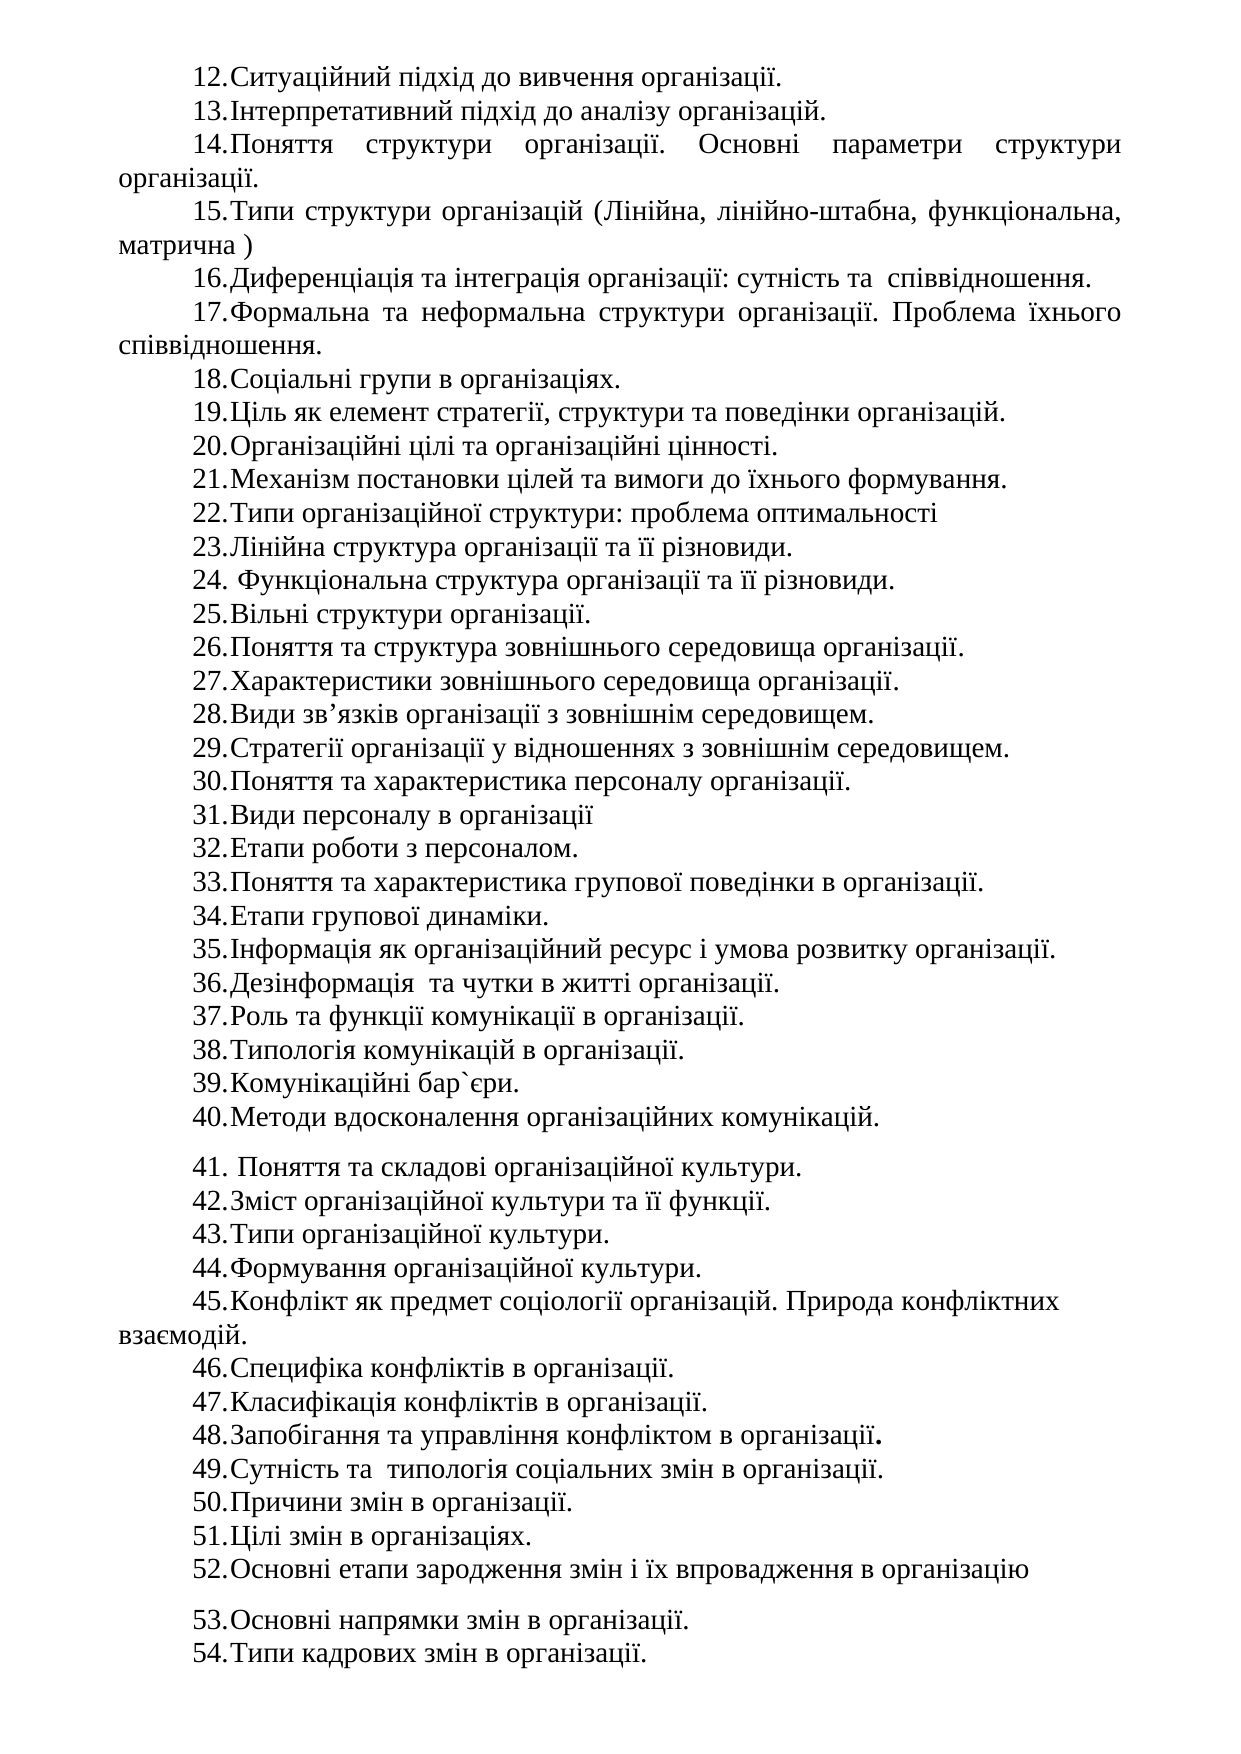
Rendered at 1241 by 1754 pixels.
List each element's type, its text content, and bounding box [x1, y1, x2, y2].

list Основні напрямки змін в організації. [118, 1602, 1122, 1636]
list Поняття та характеристика групової поведінки в організації. [118, 864, 1122, 898]
list Функціональна структура організації та її різновиди. [118, 562, 1122, 596]
list Зміст організаційної культури та її функції. [118, 1183, 1122, 1216]
list Етапи групової динаміки. [118, 898, 1122, 931]
list Інформація як організаційний ресурс і умова розвитку організації. [118, 931, 1122, 965]
list Класифікація конфліктів в організації. [118, 1384, 1122, 1417]
list Організаційні цілі та організаційні цінності. [118, 428, 1122, 462]
list Роль та функції комунікації в організації. [118, 998, 1122, 1032]
list Стратегії організації у відношеннях з зовнішнім середовищем. [118, 730, 1122, 763]
list Поняття та структура зовнішнього середовища організації. [118, 629, 1122, 663]
list Характеристики зовнішнього середовища організації. [118, 663, 1122, 696]
list Лінійна структура організації та її різновиди. [118, 529, 1122, 562]
list Види зв’язків організації з зовнішнім середовищем. [118, 696, 1122, 730]
list Дезінформація та чутки в житті організації. [118, 965, 1122, 998]
list Цілі змін в організаціях. [118, 1518, 1122, 1552]
list Типологія комунікацій в організації. [118, 1032, 1122, 1065]
list Вільні структури організації. [118, 596, 1122, 629]
list Типи організаційної культури. [118, 1216, 1122, 1250]
list Ціль як елемент стратегії, структури та поведінки організацій. [118, 394, 1122, 428]
list Інтерпретативний підхід до аналізу організацій. [118, 93, 1122, 126]
list Поняття та характеристика персоналу організації. [118, 763, 1122, 797]
list Механізм постановки цілей та вимоги до їхнього формування. [118, 462, 1122, 495]
list Комунікаційні бар`єри. [118, 1065, 1122, 1099]
list Формування організаційної культури. [118, 1250, 1122, 1283]
list Поняття та складові організаційної культури. [118, 1149, 1122, 1183]
list Специфіка конфліктів в організації. [118, 1350, 1122, 1384]
list Види персоналу в організації [118, 797, 1122, 831]
list Ситуаційний підхід до вивчення організації. [118, 59, 1122, 93]
list Типи структури організацій (Лінійна, лінійно-штабна, функціональна, матрична ) [118, 193, 1122, 260]
list Формальна та неформальна структури організації. Проблема їхнього співвідношення. [118, 294, 1122, 361]
list Диференціація та інтеграція організації: сутність та співвідношення. [118, 260, 1122, 294]
list Запобігання та управління конфліктом в організації. [118, 1417, 1122, 1451]
list Поняття структури організації. Основні параметри структури організації. [118, 126, 1122, 193]
list Типи організаційної структури: проблема оптимальності [118, 495, 1122, 529]
list Етапи роботи з персоналом. [118, 831, 1122, 864]
list Методи вдосконалення організаційних комунікацій. [118, 1099, 1122, 1132]
list Конфлікт як предмет соціології організацій. Природа конфліктних взаємодій. [118, 1283, 1122, 1350]
list Основні етапи зародження змін і їх впровадження в організацію [118, 1552, 1122, 1585]
list Соціальні групи в організаціях. [118, 361, 1122, 394]
list Сутність та типологія соціальних змін в організації. [118, 1451, 1122, 1484]
list Типи кадрових змін в організації. [118, 1636, 1122, 1669]
list Причини змін в організації. [118, 1484, 1122, 1518]
